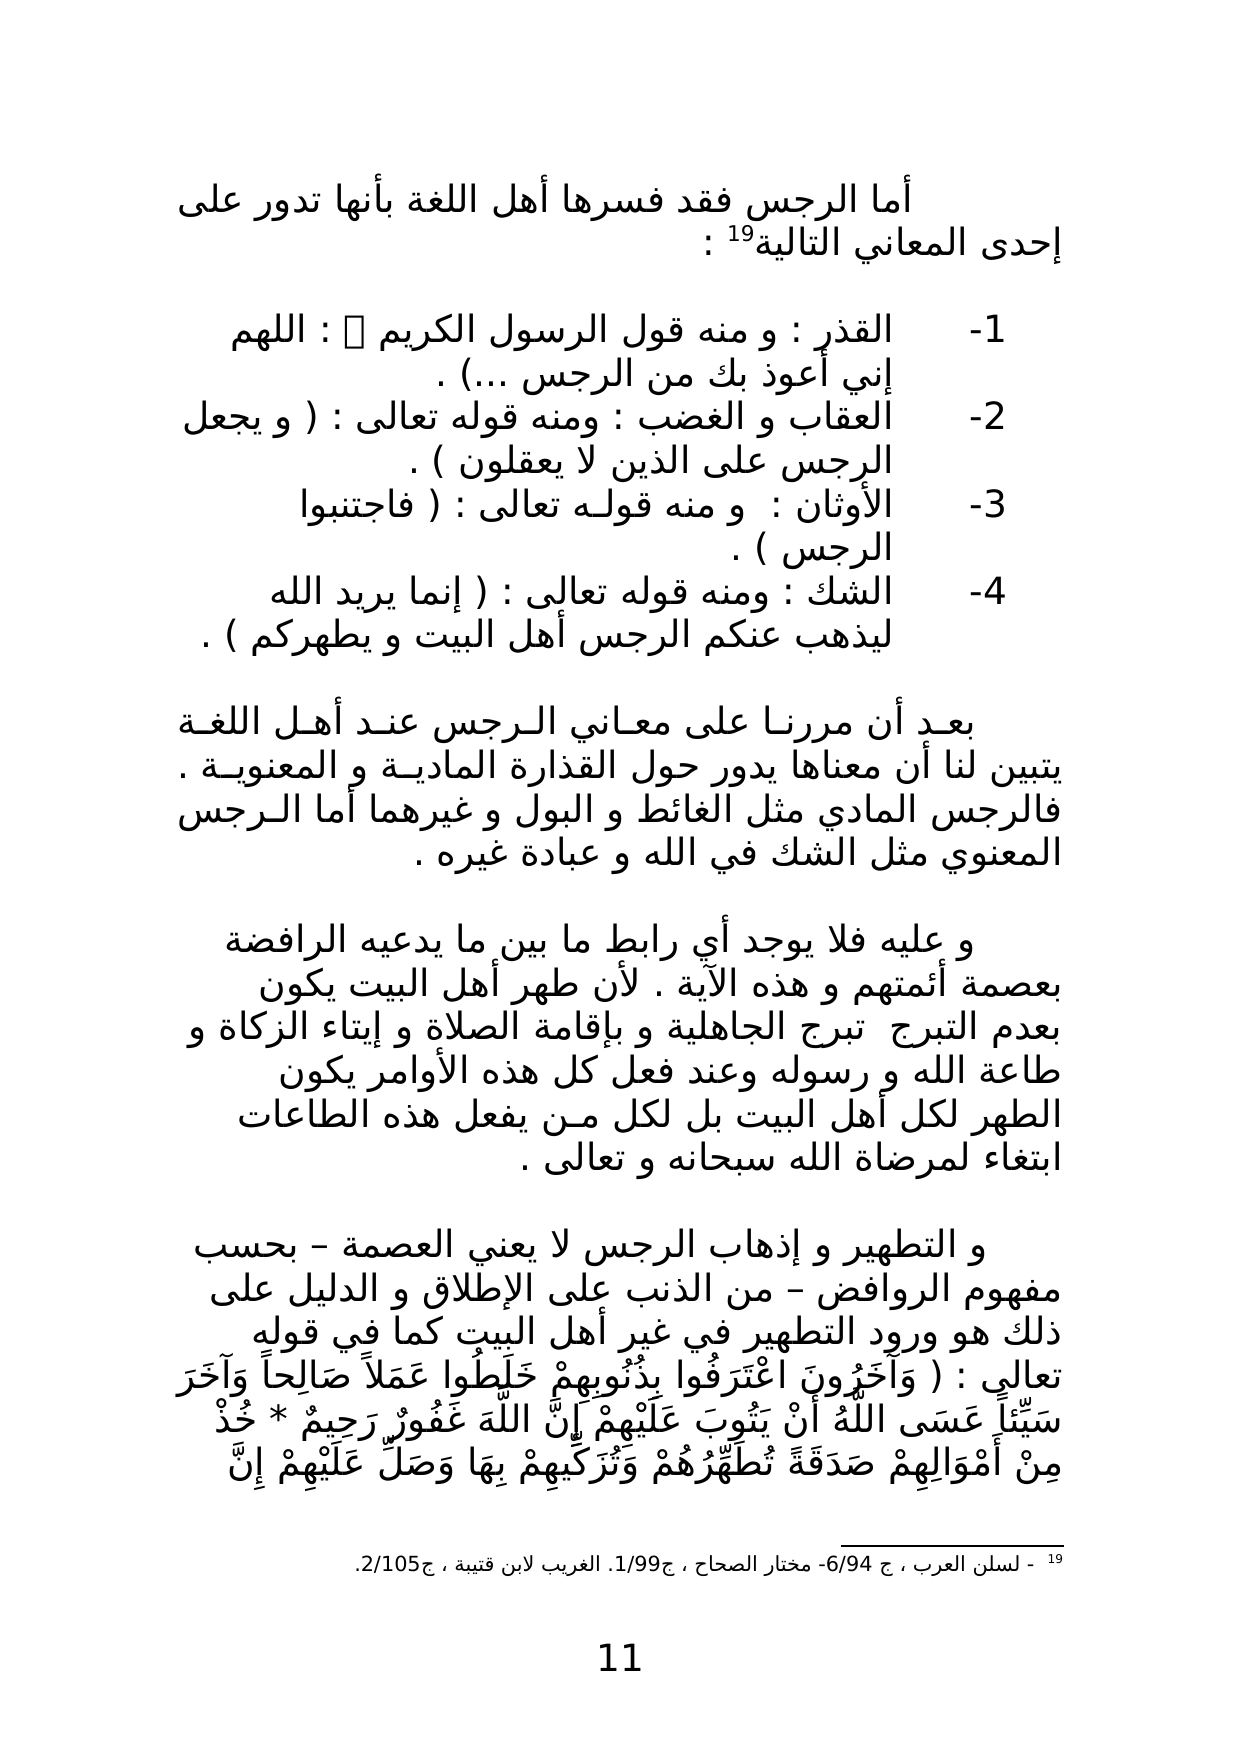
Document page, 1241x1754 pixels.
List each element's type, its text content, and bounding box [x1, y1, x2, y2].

list الشك : ومنه قوله تعالى : ( إنما يريد الله ليذهب عنكم الرجس أهل البيت و يطهركم ) . [177, 569, 969, 657]
text بعد أن مررنا على معاني الرجس عند أهل اللغة يتبين لنا أن معناها يدور حول القذارة المادية و المعنوية . فالرجس المادي مثل الغائط و البول و غيرهما أما الرجس المعنوي مثل الشك في الله و عبادة غيره . [177, 700, 1063, 874]
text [177, 1223, 1063, 1484]
list العقاب و الغضب : ومنه قوله تعالى : ( و يجعل الرجس على الذين لا يعقلون ) . [177, 395, 969, 482]
list الأوثان : و منه قولـه تعالى : ( فاجتنبوا الرجس ) . [177, 482, 969, 569]
text و عليه فلا يوجد أي رابط ما بين ما يدعيه الرافضة بعصمة أئمتهم و هذه الآية . لأن طهر أهل البيت يكون بعدم التبرج تبرج الجاهلية و بإقامة الصلاة و إيتاء الزكاة و طاعة الله و رسوله وعند فعل كل هذه الأوامر يكون الطهر لكل أهل البيت بل لكل مـن يفعل هذه الطاعات ابتغاء لمرضاة الله سبحانه و تعالى . [177, 918, 1063, 1179]
list القذر : و منه قول الرسول الكريم : اللهم إني أعوذ بك من الرجس ...) . [177, 308, 969, 395]
text أما الرجس فقد فسرها أهل اللغة بأنها تدور على إحدى المعاني التالية : [177, 177, 1063, 264]
